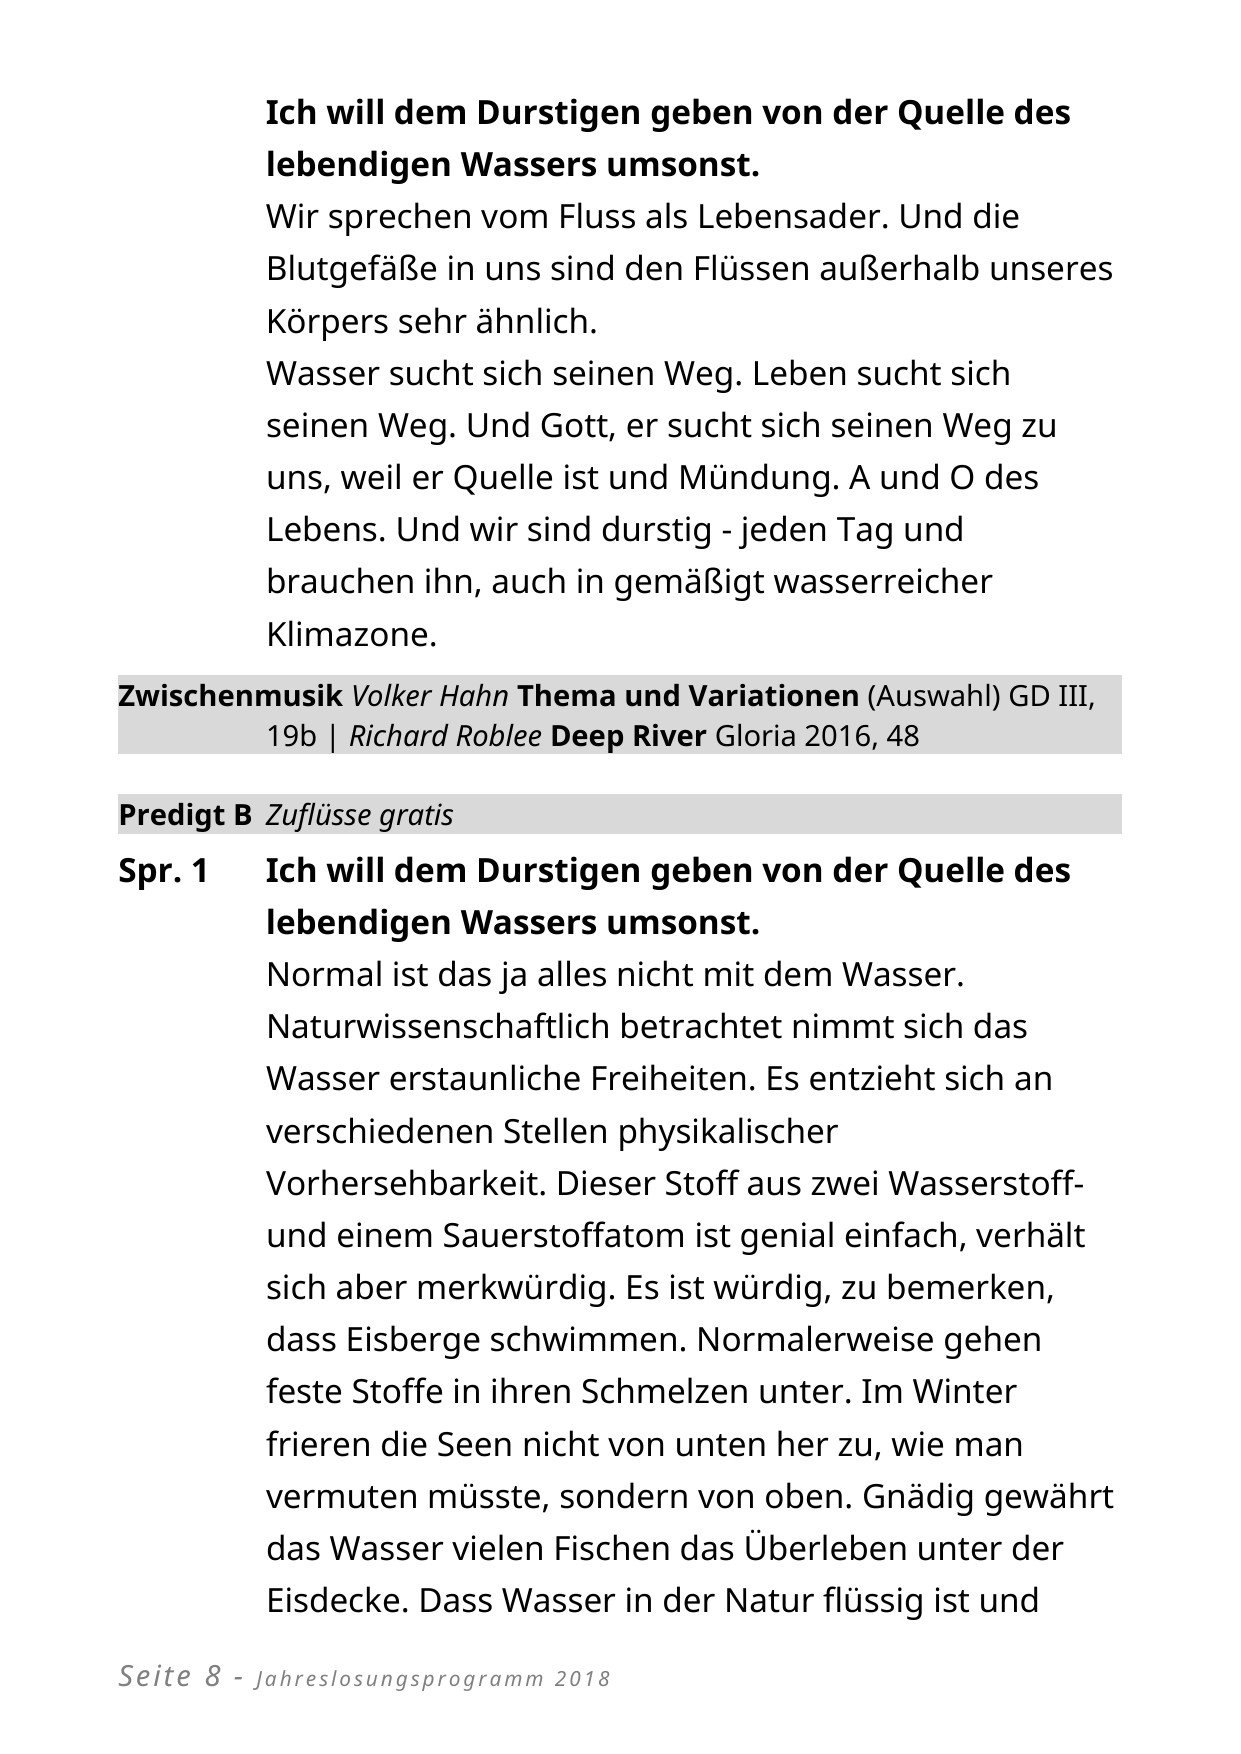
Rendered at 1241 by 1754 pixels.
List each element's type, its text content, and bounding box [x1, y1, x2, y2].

text Zwischenmusik Volker Hahn Thema und Variationen (Auswahl) GD III, 19b | Richard Roblee Deep River Gloria 2016, 48 [118, 675, 1122, 754]
text Spr. 1 Ich will dem Durstigen geben von der Quelle des lebendigen Wassers umsonst. [118, 846, 1122, 944]
text Predigt B Zuflüsse gratis [118, 794, 1122, 834]
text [266, 1003, 1122, 1622]
text Normal ist das ja alles nicht mit dem Wasser. [192, 951, 1122, 996]
text Wir sprechen vom Fluss als Lebensader. Und die Blutgefäße in uns sind den Flüssen außerhalb unseres Körpers sehr ähnlich. [266, 193, 1122, 343]
text Ich will dem Durstigen geben von der Quelle des lebendigen Wassers umsonst. [266, 89, 1122, 186]
text Wasser sucht sich seinen Weg. Leben sucht sich seinen Weg. Und Gott, er sucht sich seinen Weg zu uns, weil er Quelle ist und Mündung. A und O des Lebens. Und wir sind durstig - jeden Tag und brauchen ihn, auch in gemäßigt wasserreicher Klimazone. [266, 349, 1122, 656]
